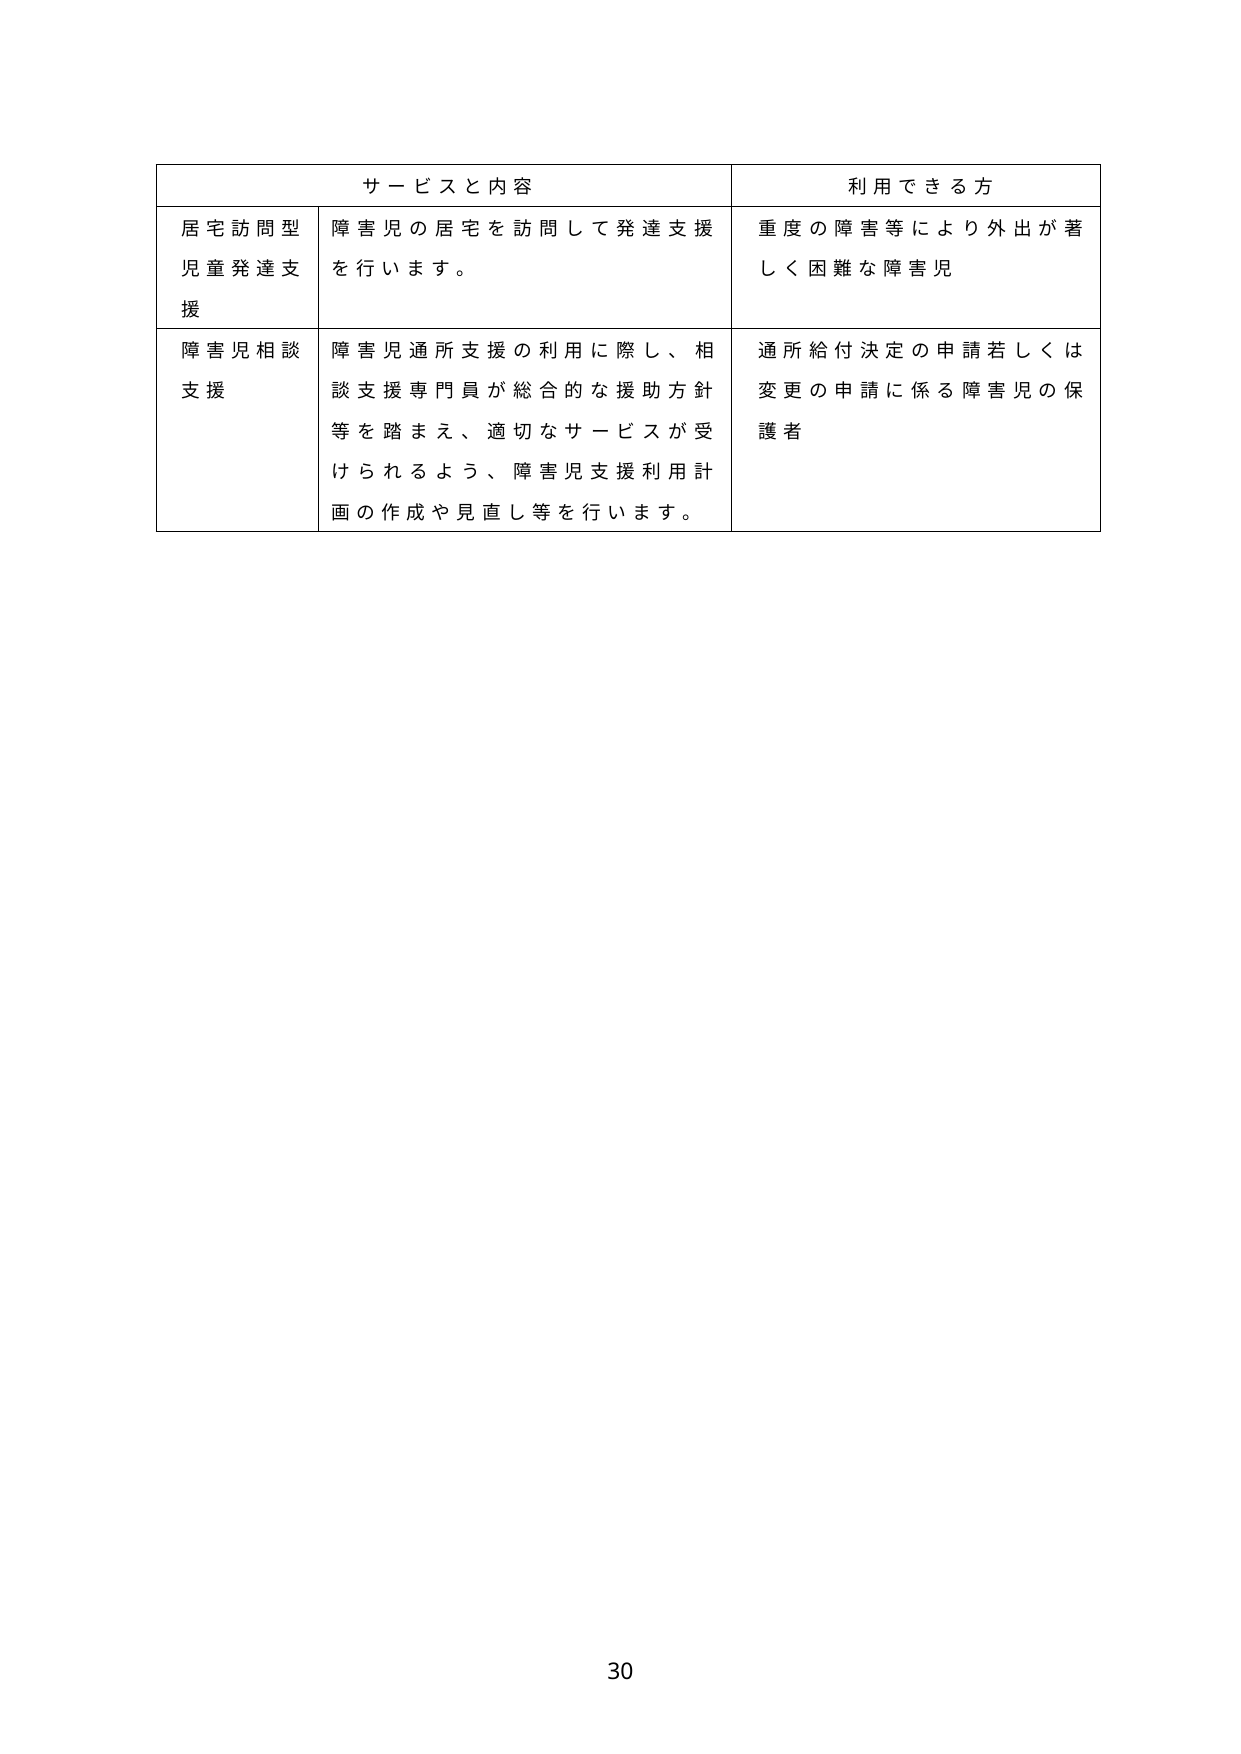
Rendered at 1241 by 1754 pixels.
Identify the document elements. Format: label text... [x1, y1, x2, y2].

table_header 利用できる方 [732, 165, 1100, 206]
table_header サービスと内容 [157, 165, 731, 206]
table_cell 重度の障害等により外出が著しく困難な障害児 [732, 207, 1100, 328]
table_cell 通所給付決定の申請若しくは変更の申請に係る障害児の保護者 [732, 329, 1100, 531]
table_cell 障害児の居宅を訪問して発達支援を行います。 [319, 207, 731, 328]
table_cell 障害児相談支援 [157, 329, 318, 531]
table_cell 居宅訪問型 児童発達支援 [157, 207, 318, 328]
table_cell 障害児通所支援の利用に際し、相談支援専門員が総合的な援助方針等を踏まえ、適切なサービスが受けられるよう、障害児支援利用計画の作成や見直し等を行います。 [319, 329, 731, 531]
